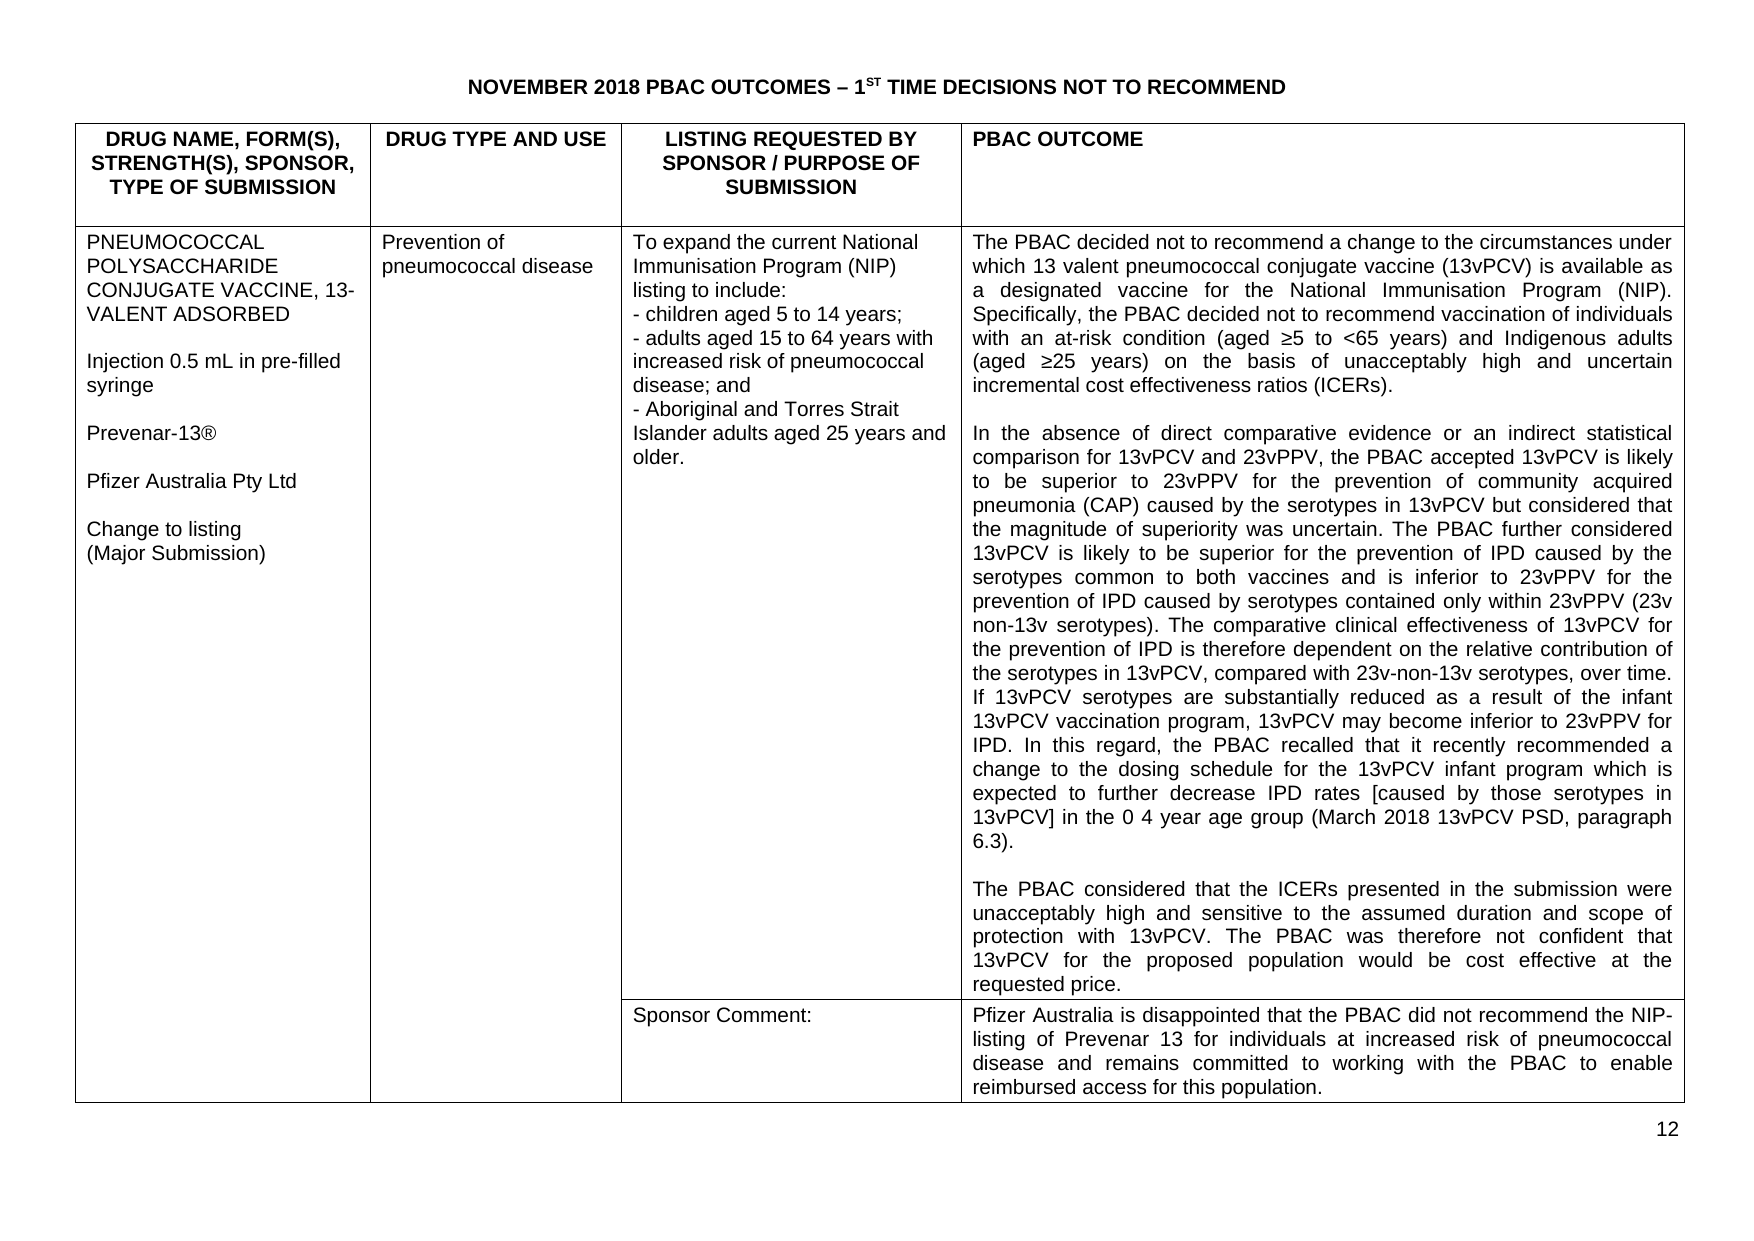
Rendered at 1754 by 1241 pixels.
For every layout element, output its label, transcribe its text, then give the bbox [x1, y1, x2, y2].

table_header PBAC OUTCOME [962, 124, 1684, 226]
table_header DRUG NAME, FORM(S), STRENGTH(S), SPONSOR, TYPE OF SUBMISSION [76, 124, 370, 226]
table_cell Pfizer Australia is disappointed that the PBAC did not recommend the NIP-listing of Prevenar 13 for individuals at increased risk of pneumococcal disease and remains committed to working with the PBAC to enable reimbursed access for this population. [962, 1000, 1684, 1102]
table_cell The PBAC decided not to recommend a change to the circumstances under which 13 valent pneumococcal conjugate vaccine (13vPCV) is available as a designated vaccine for the National Immunisation Program (NIP). Specifically, the PBAC decided not to recommend vaccination of individuals with an at-risk condition (aged ≥5 to <65 years) and Indigenous adults (aged ≥25 years) on the basis of unacceptably high and uncertain incremental cost effectiveness ratios (ICERs). In the absence of direct comparative evidence or an indirect statistical comparison for 13vPCV and 23vPPV, the PBAC accepted 13vPCV is likely to be superior to 23vPPV for the prevention of community acquired pneumonia (CAP) caused by the serotypes in 13vPCV but considered that the magnitude of superiority was uncertain. The PBAC further considered 13vPCV is likely to be superior for the prevention of IPD caused by the serotypes common to both vaccines and is inferior to 23vPPV for the prevention of IPD caused by serotypes contained only within 23vPPV (23v non-13v serotypes). The comparative clinical effectiveness of 13vPCV for the prevention of IPD is therefore dependent on the relative contribution of the serotypes in 13vPCV, compared with 23v-non-13v serotypes, over time. If 13vPCV serotypes are substantially reduced as a result of the infant 13vPCV vaccination program, 13vPCV may become inferior to 23vPPV for IPD. In this regard, the PBAC recalled that it recently recommended a change to the dosing schedule for the 13vPCV infant program which is expected to further decrease IPD rates [caused by those serotypes in 13vPCV] in the 0 4 year age group (March 2018 13vPCV PSD, paragraph 6.3). The PBAC considered that the ICERs presented in the submission were unacceptably high and sensitive to the assumed duration and scope of protection with 13vPCV. The PBAC was therefore not confident that 13vPCV for the proposed population would be cost effective at the requested price. [962, 227, 1684, 999]
table_cell PNEUMOCOCCAL POLYSACCHARIDE CONJUGATE VACCINE, 13-VALENT ADSORBED Injection 0.5 mL in pre-filled syringe Prevenar-13® Pfizer Australia Pty Ltd Change to listing (Major Submission) [76, 227, 370, 1102]
table_cell Sponsor Comment: [622, 1000, 961, 1102]
table_header DRUG TYPE AND USE [371, 124, 621, 226]
table_header LISTING REQUESTED BY SPONSOR / PURPOSE OF SUBMISSION [622, 124, 961, 226]
table_cell To expand the current National Immunisation Program (NIP) listing to include: - children aged 5 to 14 years; - adults aged 15 to 64 years with increased risk of pneumococcal disease; and - Aboriginal and Torres Strait Islander adults aged 25 years and older. [622, 227, 961, 999]
table_cell Prevention of pneumococcal disease [371, 227, 621, 1102]
